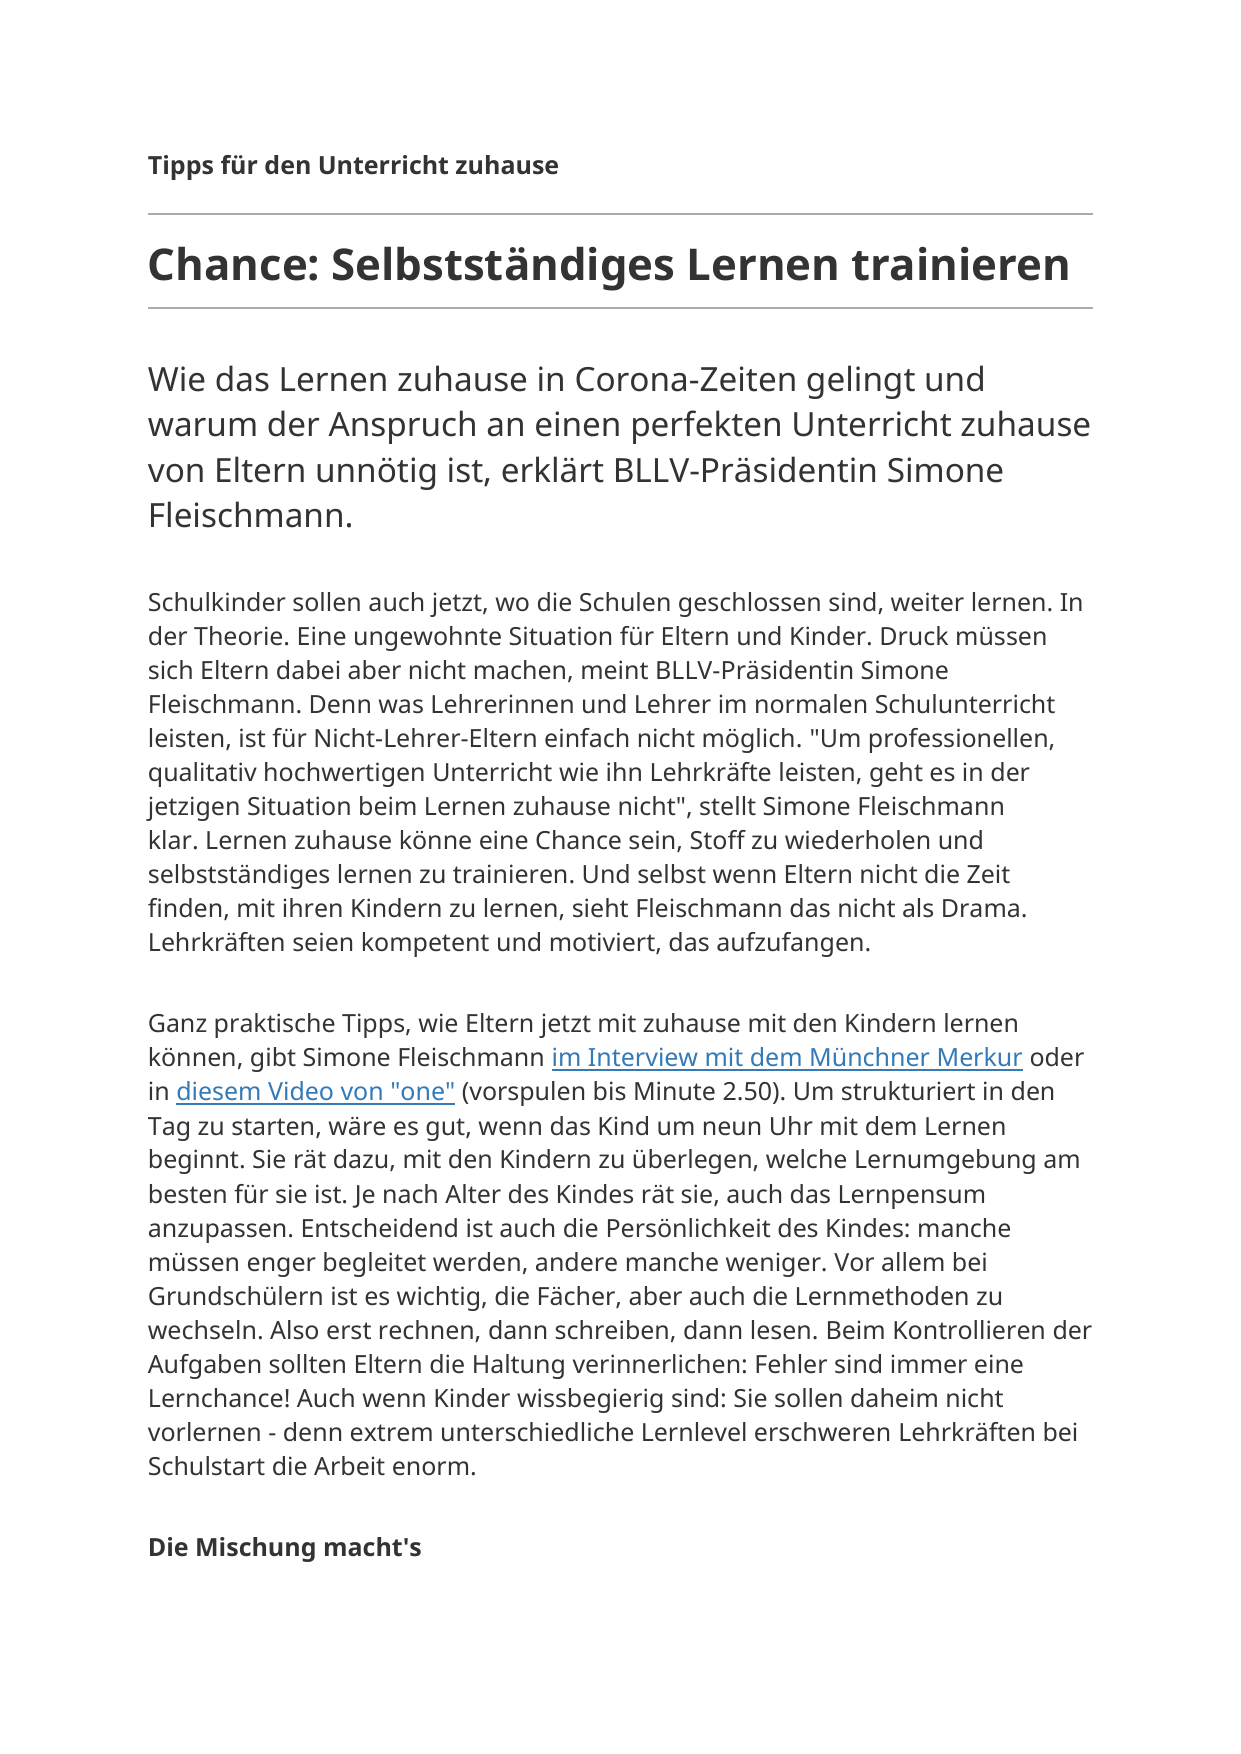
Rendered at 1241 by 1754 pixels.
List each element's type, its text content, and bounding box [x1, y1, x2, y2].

text Wie das Lernen zuhause in Corona-Zeiten gelingt und warum der Anspruch an einen perfekten Unterricht zuhause von Eltern unnötig ist, erklärt BLLV-Präsidentin Simone Fleischmann. [148, 356, 1093, 537]
text Chance: Selbstständiges Lernen trainieren [148, 215, 1093, 307]
text Die Mischung macht's [148, 1530, 1093, 1564]
text Tipps für den Unterricht zuhause [148, 148, 1093, 182]
text Ganz praktische Tipps, wie Eltern jetzt mit zuhause mit den Kindern lernen können, gibt Simone Fleischmann im Interview mit dem Münchner Merkur oder in diesem Video von "one" (vorspulen bis Minute 2.50). Um strukturiert in den Tag zu starten, wäre es gut, wenn das Kind um neun Uhr mit dem Lernen beginnt. Sie rät dazu, mit den Kindern zu überlegen, welche Lernumgebung am besten für sie ist. Je nach Alter des Kindes rät sie, auch das Lernpensum anzupassen. Entscheidend ist auch die Persönlichkeit des Kindes: manche müssen enger begleitet werden, andere manche weniger. Vor allem bei Grundschülern ist es wichtig, die Fächer, aber auch die Lernmethoden zu wechseln. Also erst rechnen, dann schreiben, dann lesen. Beim Kontrollieren der Aufgaben sollten Eltern die Haltung verinnerlichen: Fehler sind immer eine Lernchance! Auch wenn Kinder wissbegierig sind: Sie sollen daheim nicht vorlernen - denn extrem unterschiedliche Lernlevel erschweren Lehrkräften bei Schulstart die Arbeit enorm. [148, 1006, 1093, 1483]
text Schulkinder sollen auch jetzt, wo die Schulen geschlossen sind, weiter lernen. In der Theorie. Eine ungewohnte Situation für Eltern und Kinder. Druck müssen sich Eltern dabei aber nicht machen, meint BLLV-Präsidentin Simone Fleischmann. Denn was Lehrerinnen und Lehrer im normalen Schulunterricht leisten, ist für Nicht-Lehrer-Eltern einfach nicht möglich. "Um professionellen, qualitativ hochwertigen Unterricht wie ihn Lehrkräfte leisten, geht es in der jetzigen Situation beim Lernen zuhause nicht", stellt Simone Fleischmann klar. Lernen zuhause könne eine Chance sein, Stoff zu wiederholen und selbstständiges lernen zu trainieren. Und selbst wenn Eltern nicht die Zeit finden, mit ihren Kindern zu lernen, sieht Fleischmann das nicht als Drama. Lehrkräften seien kompetent und motiviert, das aufzufangen. [148, 584, 1093, 959]
